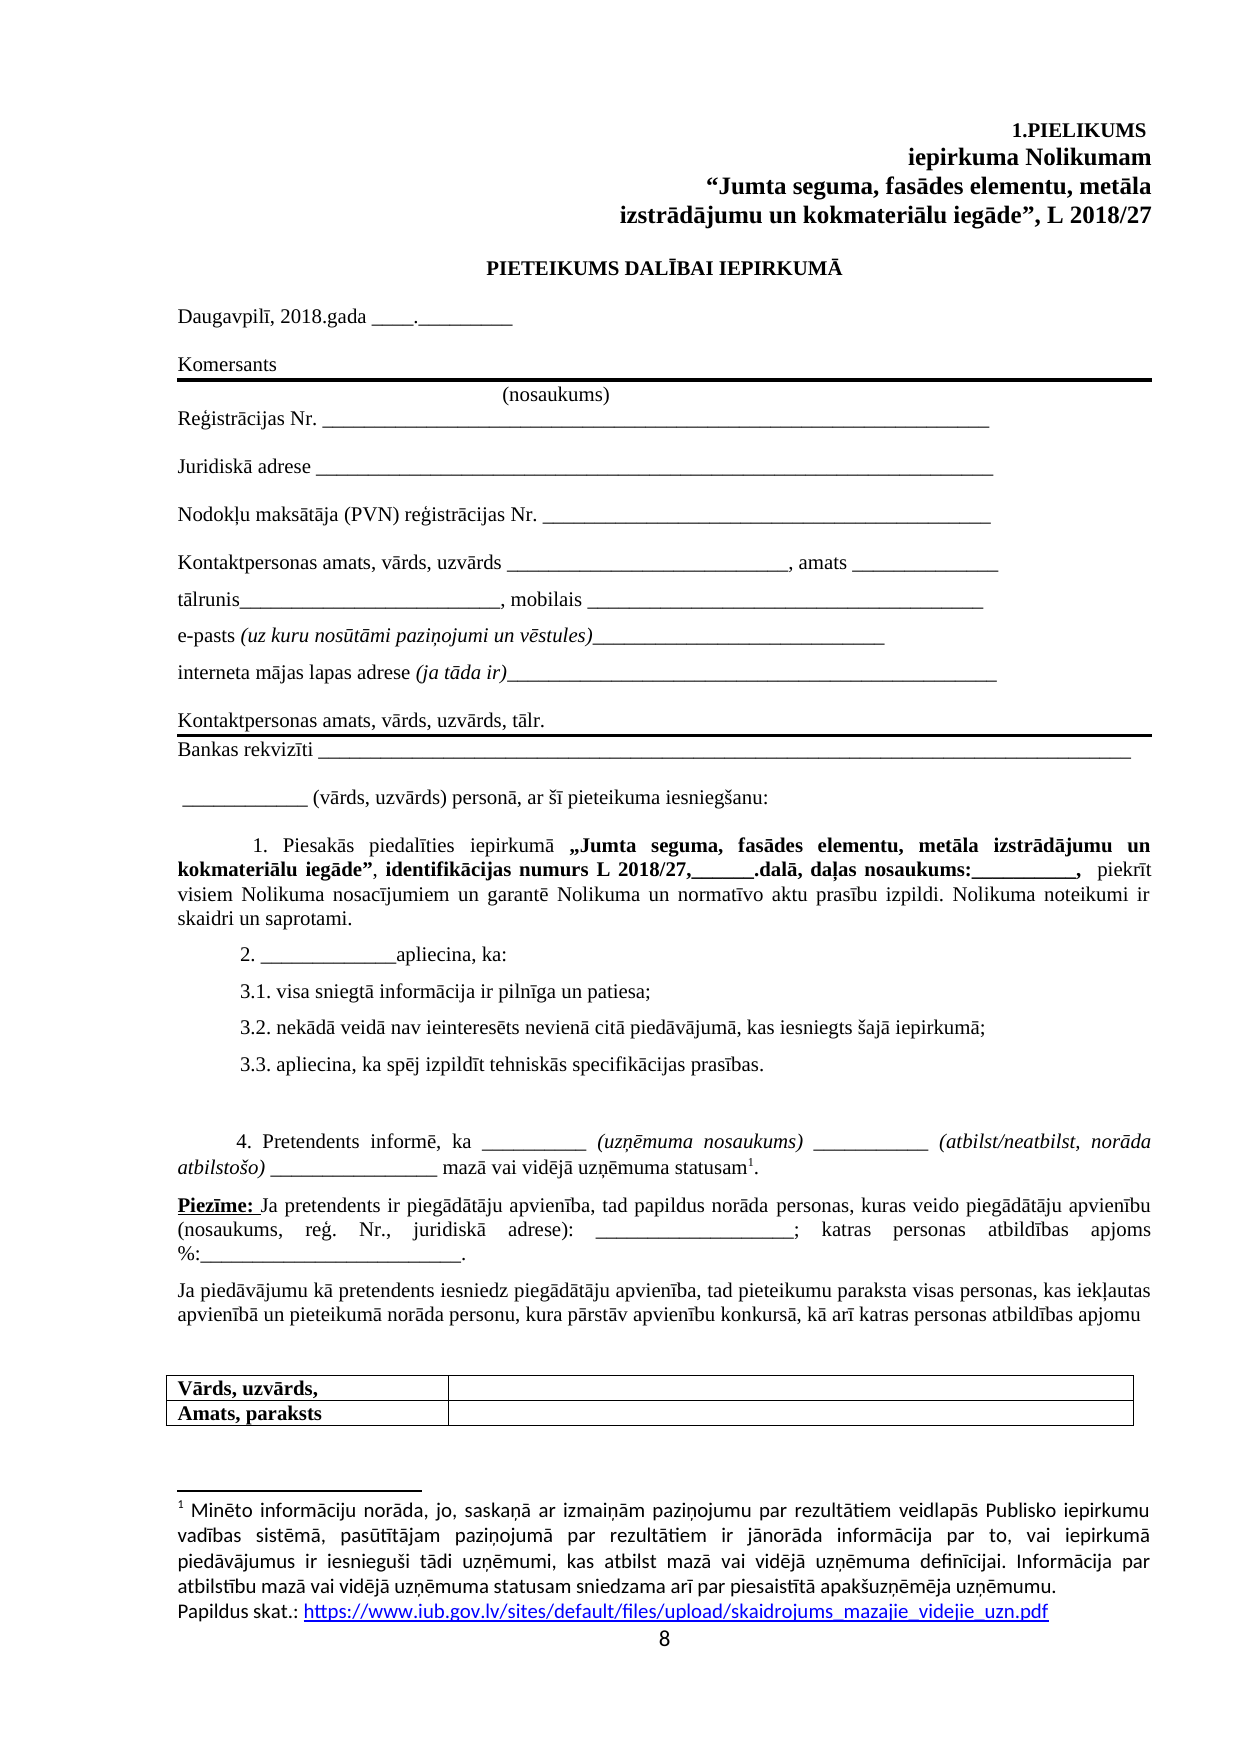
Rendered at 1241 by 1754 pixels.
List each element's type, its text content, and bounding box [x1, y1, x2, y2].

text ____________ (vārds, uzvārds) personā, ar šī pieteikuma iesniegšanu: [177, 785, 1152, 809]
text 1. Piesakās piedalīties iepirkumā „Jumta seguma, fasādes elementu, metāla izstrādājumu un kokmateriālu iegāde”, identifikācijas numurs L 2018/27,______.dalā, daļas nosaukums:__________, piekrīt visiem Nolikuma nosacījumiem un garantē Nolikuma un normatīvo aktu prasību izpildi. Nolikuma noteikumi ir skaidri un saprotami. [177, 833, 1152, 929]
text 1.Pielikums iepirkuma Nolikumam [177, 118, 1152, 171]
text Bankas rekvizīti ______________________________________________________________________________ [177, 737, 1152, 761]
text e-pasts (uz kuru nosūtāmi paziņojumi un vēstules)____________________________ [177, 623, 1152, 647]
text Piezīme: Ja pretendents ir piegādātāju apvienība, tad papildus norāda personas, kuras veido piegādātāju apvienību (nosaukums, reģ. Nr., juridiskā adrese): ___________________; katras personas atbildības apjoms %:_________________________. [177, 1193, 1152, 1265]
table_cell [449, 1401, 1133, 1425]
table_header [449, 1376, 1133, 1400]
text Daugavpilī, 2018.gada ____._________ [177, 304, 1152, 328]
text interneta mājas lapas adrese (ja tāda ir)_______________________________________________ [177, 660, 1152, 684]
text 4. Pretendents informē, ka __________ (uzņēmuma nosaukums) ___________ (atbilst/neatbilst, norāda atbilstošo) ________________ mazā vai vidējā uzņēmuma statusam. [177, 1129, 1152, 1179]
text tālrunis_________________________, mobilais ______________________________________ [177, 587, 1152, 611]
text 3.3. apliecina, ka spēj izpildīt tehniskās specifikācijas prasības. [177, 1052, 1152, 1076]
text Reģistrācijas Nr. ________________________________________________________________ [177, 406, 1152, 430]
text Juridiskā adrese _________________________________________________________________ [177, 454, 1152, 478]
text Nodokļu maksātāja (PVN) reģistrācijas Nr. ___________________________________________ [177, 502, 1152, 526]
text Kontaktpersonas amats, vārds, uzvārds ___________________________, amats ______________ [177, 550, 1152, 574]
text PIETEIKUMS DALĪBAI IEPIRKUMĀ [177, 256, 1152, 280]
text Komersants [177, 352, 1152, 378]
text 2. _____________apliecina, ka: [177, 942, 1152, 966]
table_cell Amats, paraksts [167, 1401, 448, 1425]
text 3.2. nekādā veidā nav ieinteresēts nevienā citā piedāvājumā, kas iesniegts šajā iepirkumā; [177, 1015, 1152, 1039]
text izstrādājumu un kokmateriālu iegāde”, L 2018/27 [177, 200, 1152, 228]
text 3.1. visa sniegtā informācija ir pilnīga un patiesa; [177, 979, 1152, 1003]
text (nosaukums) [177, 382, 1152, 406]
text “Jumta seguma, fasādes elementu, metāla [177, 171, 1152, 200]
table_header Vārds, uzvārds, [167, 1376, 448, 1400]
text Kontaktpersonas amats, vārds, uzvārds, tālr. [177, 708, 1152, 734]
text Ja piedāvājumu kā pretendents iesniedz piegādātāju apvienība, tad pieteikumu paraksta visas personas, kas iekļautas apvienībā un pieteikumā norāda personu, kura pārstāv apvienību konkursā, kā arī katras personas atbildības apjomu [177, 1278, 1152, 1326]
